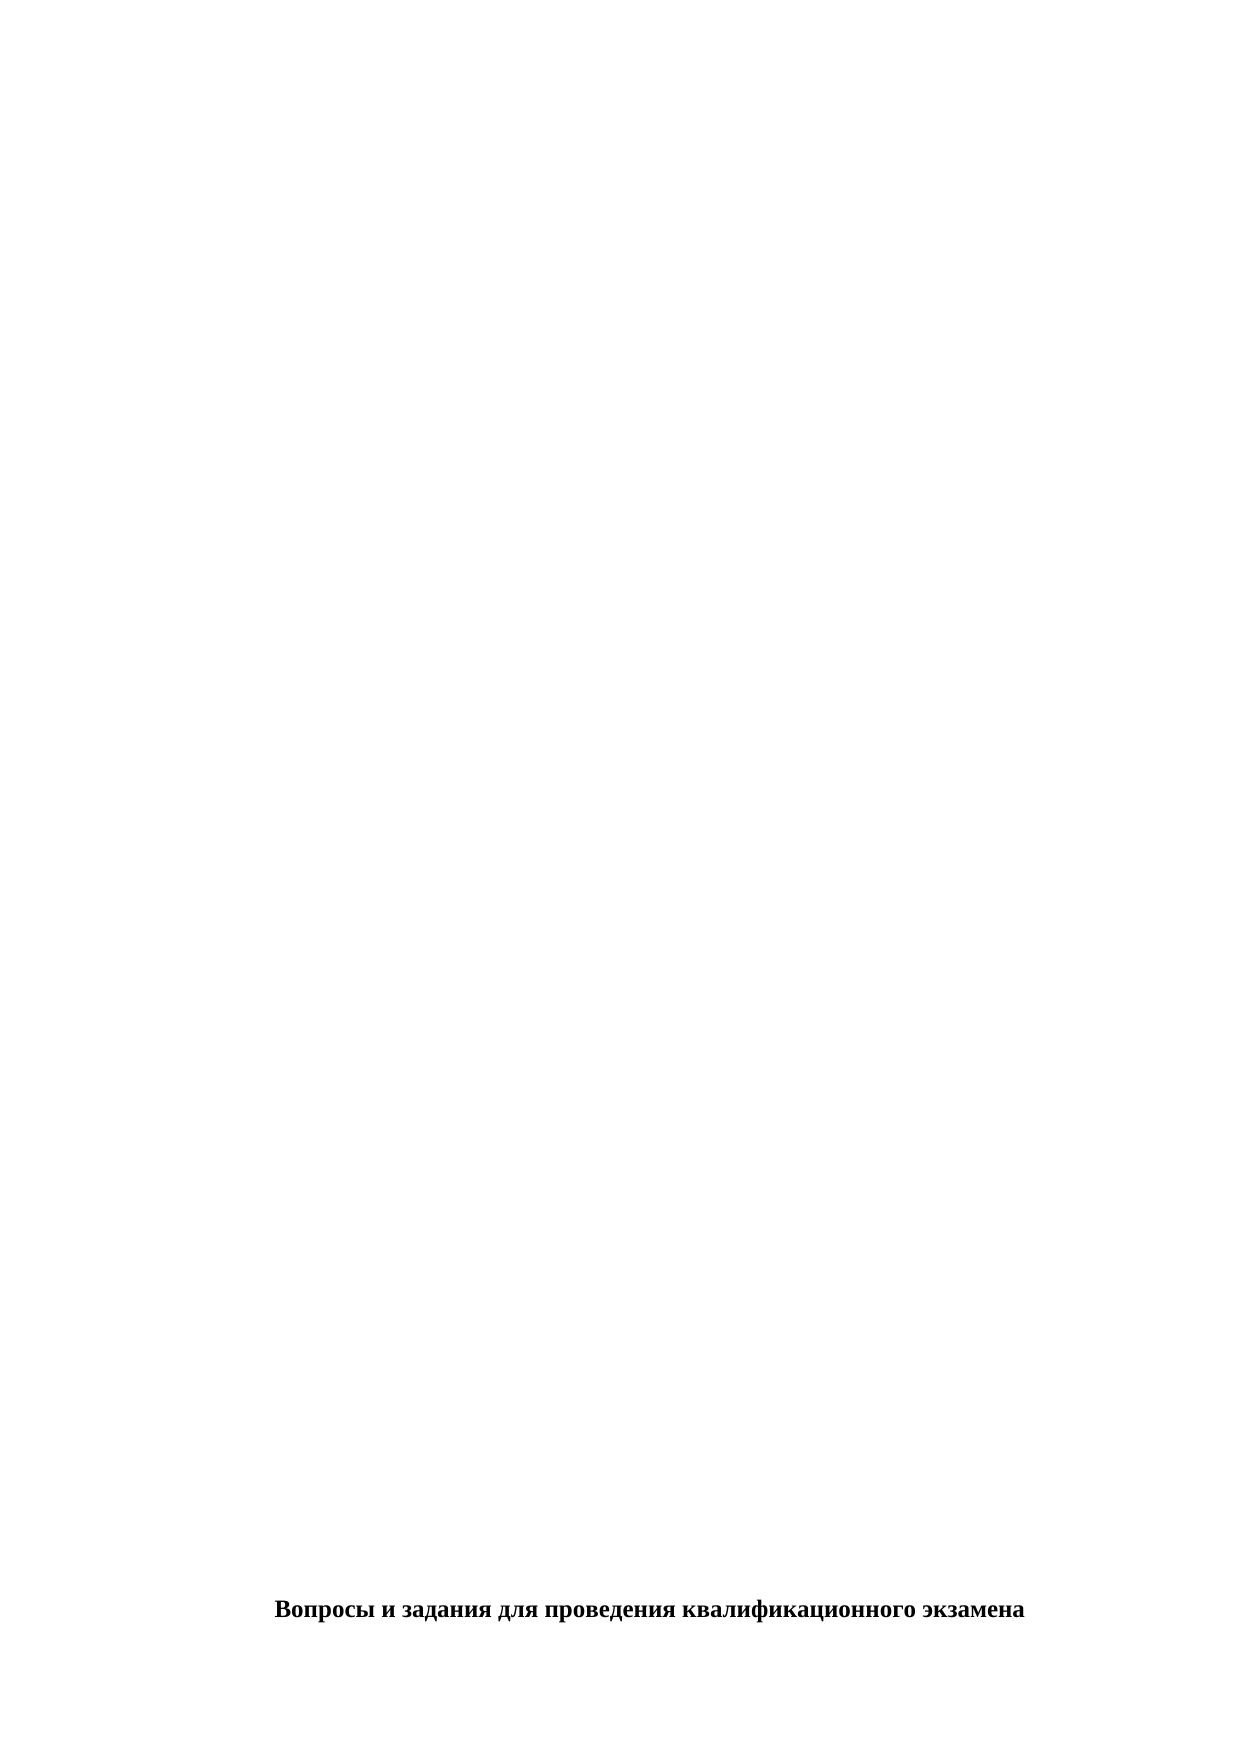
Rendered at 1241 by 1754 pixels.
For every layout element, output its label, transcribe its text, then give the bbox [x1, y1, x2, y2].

text Вопросы и задания для проведения квалификационного экзамена [133, 1594, 1167, 1623]
